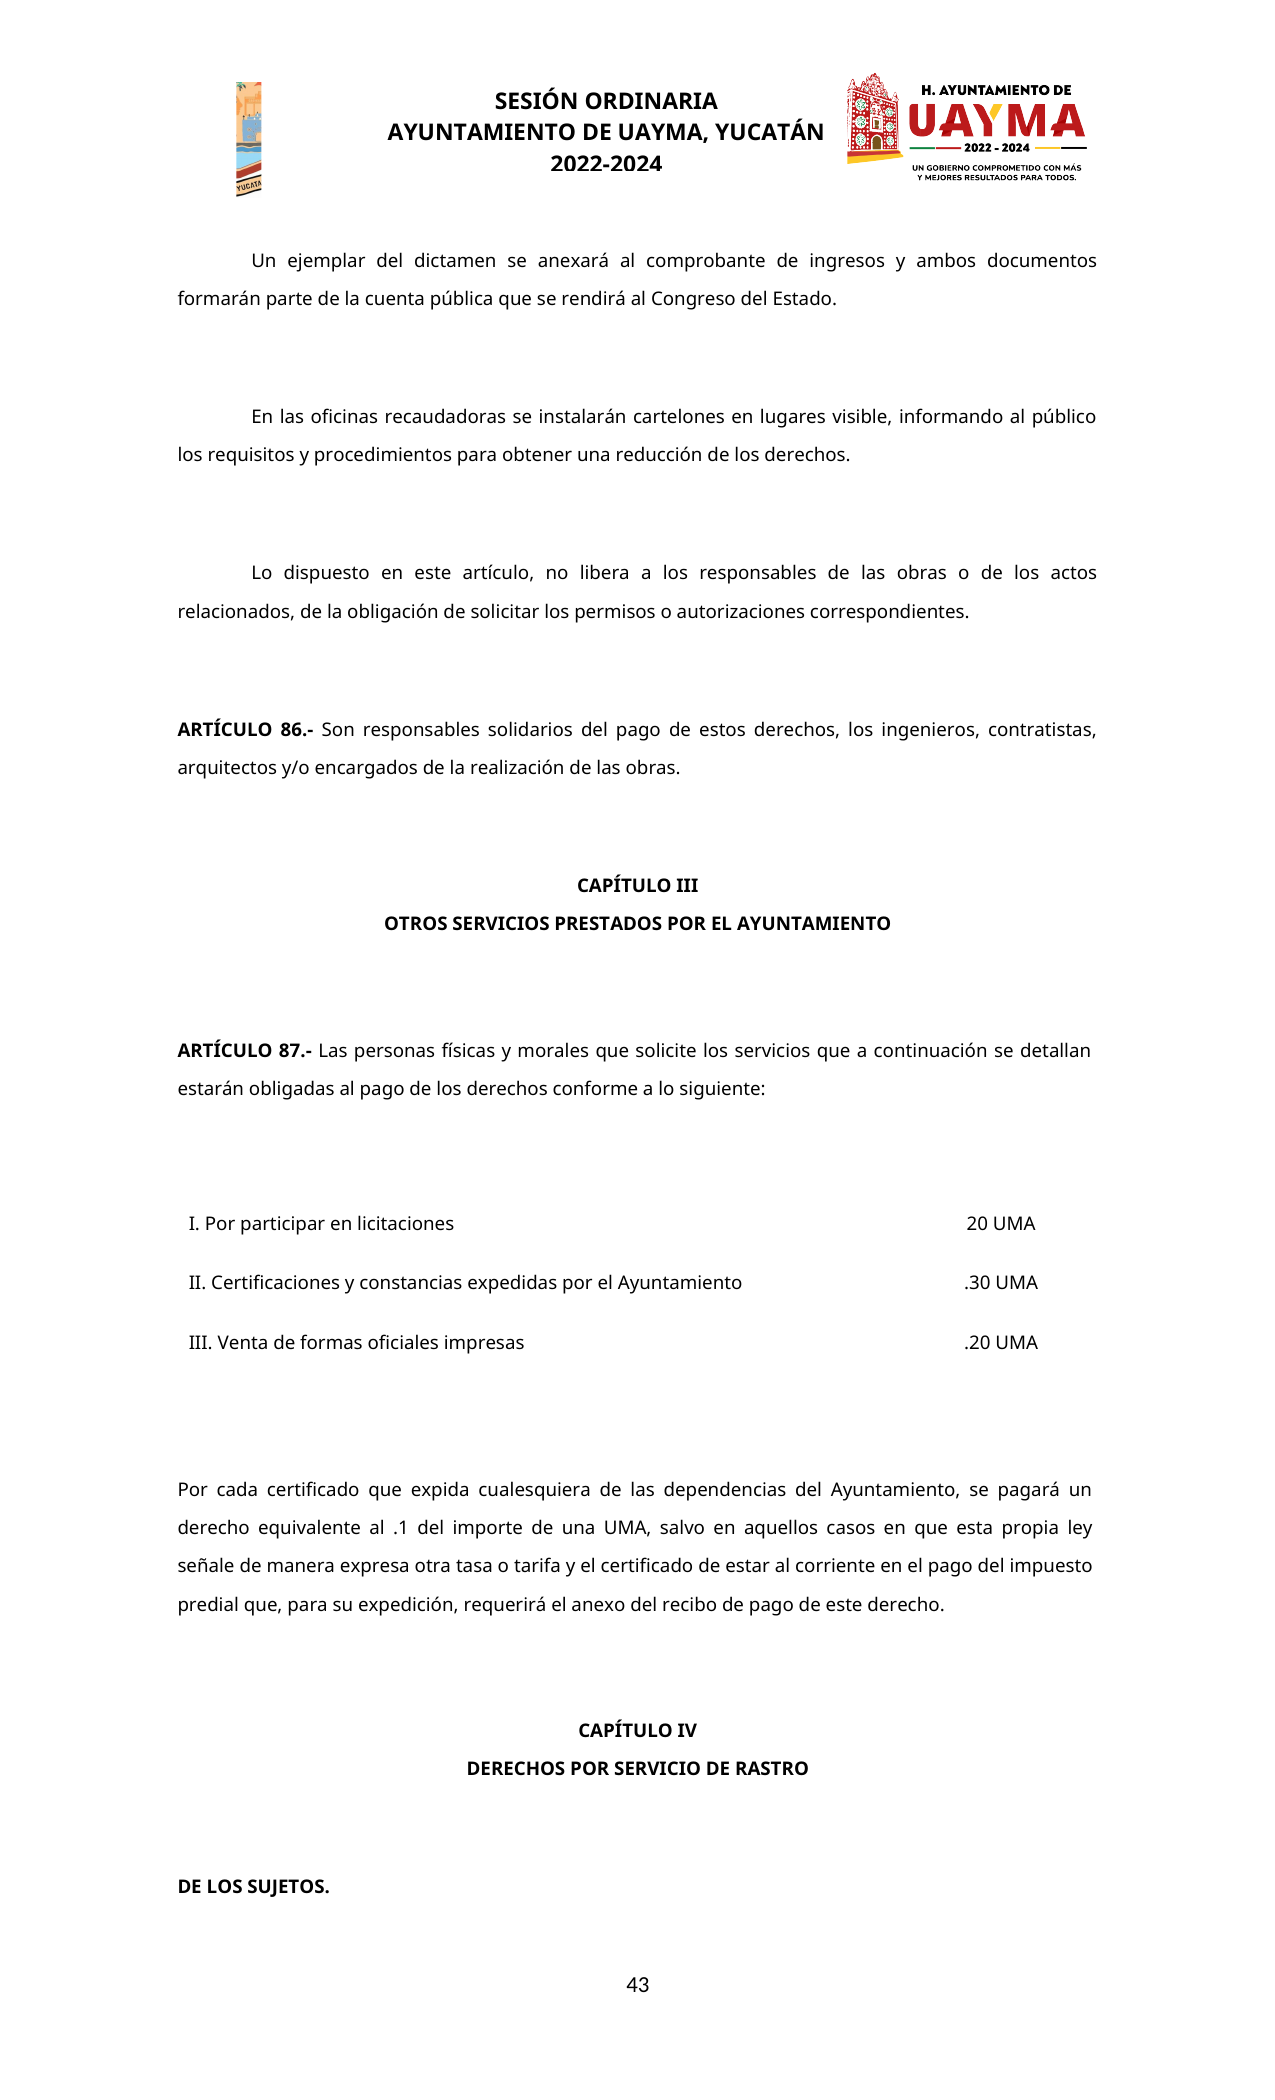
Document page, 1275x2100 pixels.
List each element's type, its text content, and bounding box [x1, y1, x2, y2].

text Lo dispuesto en este artículo, no libera a los responsables de las obras o de los actos relacionados, de la obligación de solicitar los permisos o autorizaciones correspondientes. [177, 560, 1098, 623]
subtitle CAPÍTULO IV [177, 1717, 1098, 1743]
text Un ejemplar del dictamen se anexará al comprobante de ingresos y ambos documentos formarán parte de la cuenta pública que se rendirá al Congreso del Estado. [177, 247, 1098, 311]
table_header I. Por participar en licitaciones [177, 1210, 909, 1269]
text ARTÍCULO 87.- Las personas físicas y morales que solicite los servicios que a continuación se detallan estarán obligadas al pago de los derechos conforme a lo siguiente: [177, 1037, 1093, 1101]
table_cell II. Certificaciones y constancias expedidas por el Ayuntamiento [177, 1270, 909, 1329]
table_cell III. Venta de formas oficiales impresas [177, 1329, 909, 1388]
subtitle CAPÍTULO III [177, 872, 1098, 898]
text En las oficinas recaudadoras se instalarán cartelones en lugares visible, informando al público los requisitos y procedimientos para obtener una reducción de los derechos. [177, 403, 1098, 467]
table_cell .30 UMA [909, 1270, 1098, 1329]
text Por cada certificado que expida cualesquiera de las dependencias del Ayuntamiento, se pagará un derecho equivalente al .1 del importe de una UMA, salvo en aquellos casos en que esta propia ley señale de manera expresa otra tasa o tarifa y el certificado de estar al corriente en el pago del impuesto predial que, para su expedición, requerirá el anexo del recibo de pago de este derecho. [177, 1476, 1093, 1616]
text OTROS SERVICIOS PRESTADOS POR EL AYUNTAMIENTO [177, 911, 1098, 936]
picture [236, 82, 262, 197]
text DERECHOS POR SERVICIO DE RASTRO [177, 1756, 1098, 1781]
text ARTÍCULO 86.- Son responsables solidarios del pago de estos derechos, los ingenieros, contratistas, arquitectos y/o encargados de la realización de las obras. [177, 716, 1098, 780]
table_cell .20 UMA [909, 1329, 1098, 1388]
picture [822, 57, 1098, 196]
text DE LOS SUJETOS. [177, 1874, 1098, 1899]
table_header 20 UMA [909, 1210, 1098, 1269]
